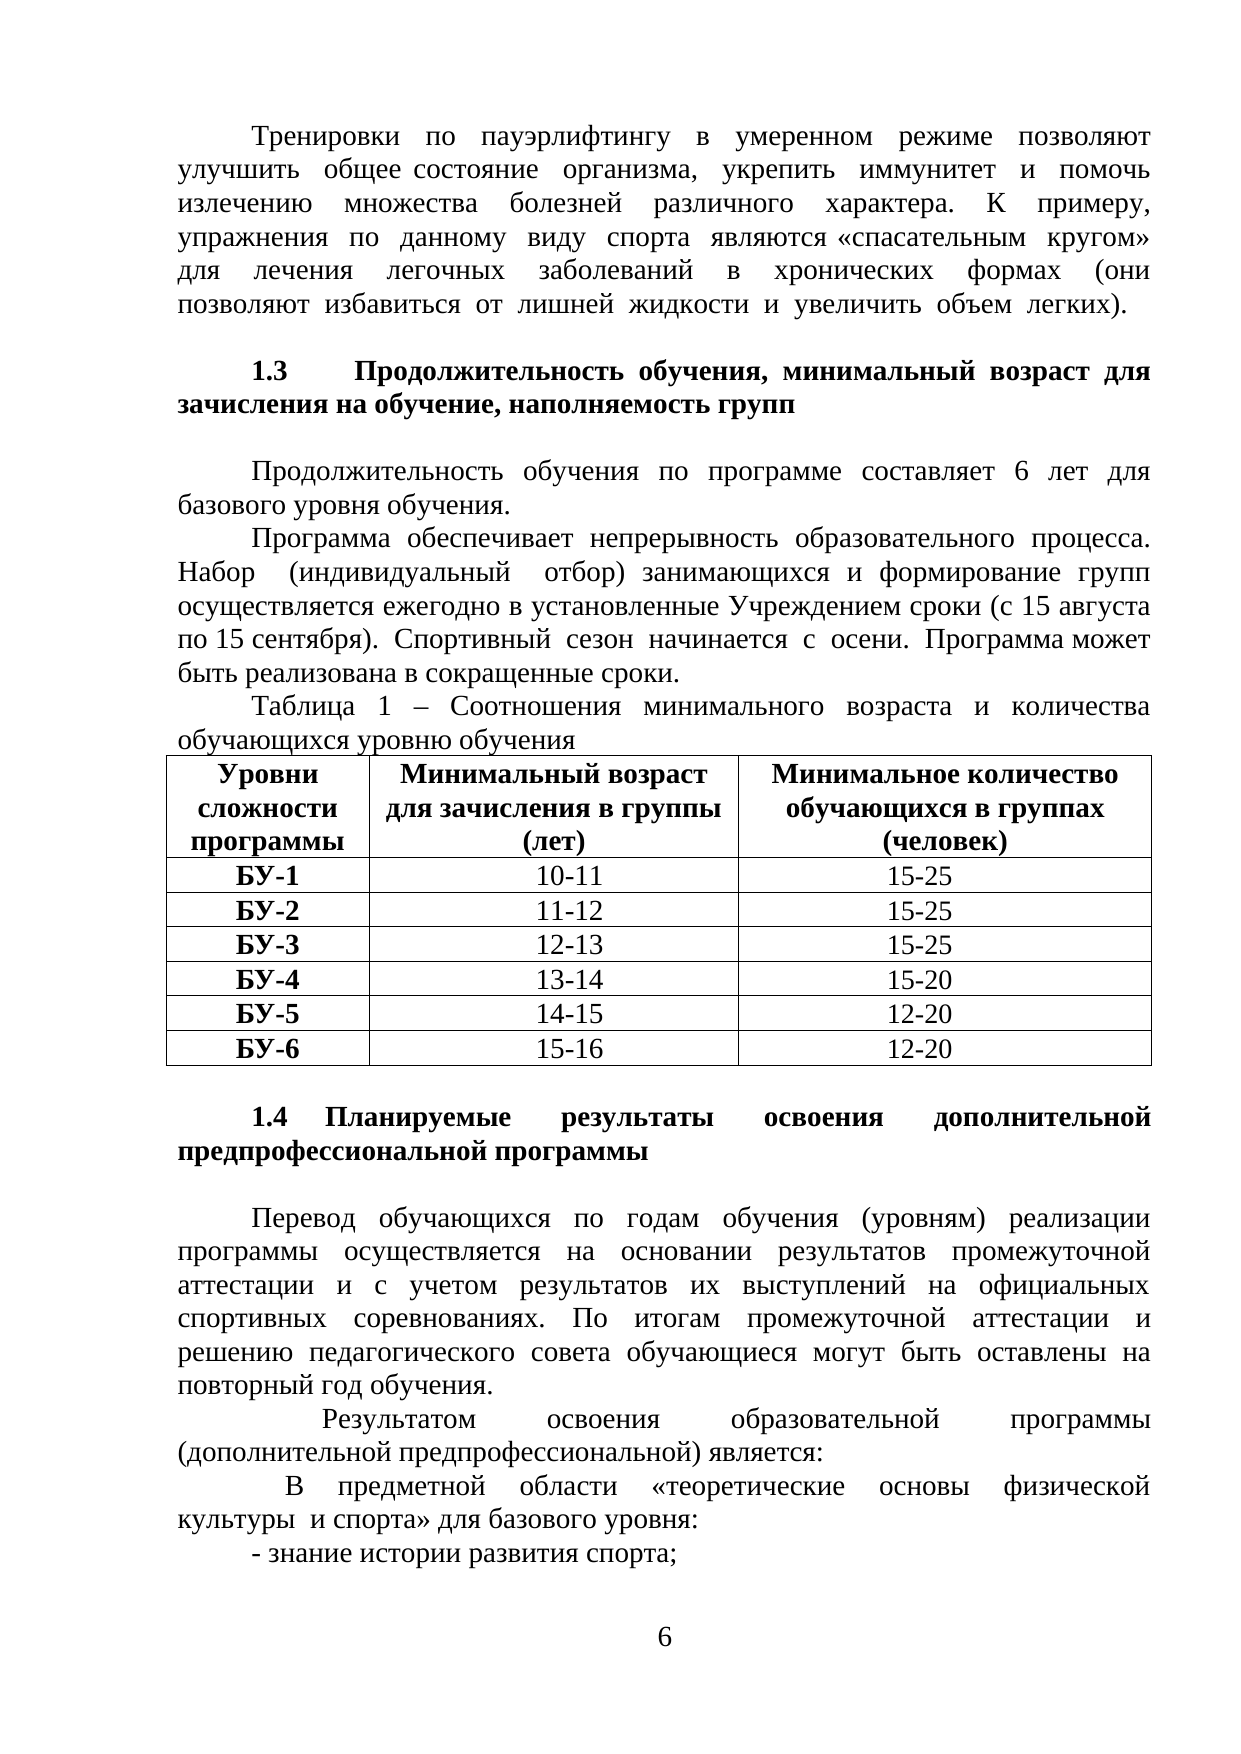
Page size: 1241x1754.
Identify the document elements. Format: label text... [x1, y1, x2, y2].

list Продолжительность обучения, минимальный возраст для зачисления на обучение, наполняемость групп [177, 353, 1152, 420]
text Продолжительность обучения по программе составляет 6 лет для базового уровня обучения. [177, 453, 1152, 521]
table_cell 14-15 [370, 996, 738, 1030]
text В предметной области «теоретические основы физической культуры и спорта» для базового уровня: [177, 1468, 1152, 1535]
table_cell 15-25 [739, 858, 1151, 892]
table_header Уровни сложности программы [167, 756, 369, 857]
table_cell 15-25 [739, 927, 1151, 961]
table_cell 12-13 [370, 927, 738, 961]
text Таблица 1 – Соотношения минимального возраста и количества обучающихся уровню обучения [177, 688, 1152, 755]
table_cell 15-25 [739, 893, 1151, 926]
table_cell 15-20 [739, 962, 1151, 995]
table_cell БУ-3 [167, 927, 369, 961]
text Результатом освоения образовательной программы (дополнительной предпрофессиональной) является: [177, 1401, 1152, 1468]
text Программа обеспечивает непрерывность образовательного процесса. Набор (индивидуальный отбор) занимающихся и формирование групп осуществляется ежегодно в установленные Учреждением сроки (с 15 августа по 15 сентября). Спортивный сезон начинается с осени. Программа может быть реализована в сокращенные сроки. [177, 521, 1152, 688]
table_header Минимальное количество обучающихся в группах (человек) [739, 756, 1151, 857]
table_cell 12-20 [739, 1031, 1151, 1064]
table_cell 12-20 [739, 996, 1151, 1030]
table_cell 15-16 [370, 1031, 738, 1064]
table_cell 11-12 [370, 893, 738, 926]
table_cell 10-11 [370, 858, 738, 892]
table_header Минимальный возраст для зачисления в группы (лет) [370, 756, 738, 857]
text Перевод обучающихся по годам обучения (уровням) реализации программы осуществляется на основании результатов промежуточной аттестации и с учетом результатов их выступлений на официальных спортивных соревнованиях. По итогам промежуточной аттестации и решению педагогического совета обучающиеся могут быть оставлены на повторный год обучения. [177, 1200, 1152, 1401]
list Планируемые результаты освоения дополнительной предпрофессиональной программы [177, 1099, 1152, 1166]
table_cell БУ-1 [167, 858, 369, 892]
table_cell БУ-5 [167, 996, 369, 1030]
table_cell 13-14 [370, 962, 738, 995]
text - знание истории развития спорта; [177, 1535, 1152, 1569]
table_cell БУ-6 [167, 1031, 369, 1064]
table_cell БУ-4 [167, 962, 369, 995]
text Тренировки по пауэрлифтингу в умеренном режиме позволяют улучшить общее состояние организма, укрепить иммунитет и помочь излечению множества болезней различного характера. К примеру, упражнения по данному виду спорта являются «спасательным кругом» для лечения легочных заболеваний в хронических формах (они позволяют избавиться от лишней жидкости и увеличить объем легких). [177, 118, 1152, 319]
table_cell БУ-2 [167, 893, 369, 926]
